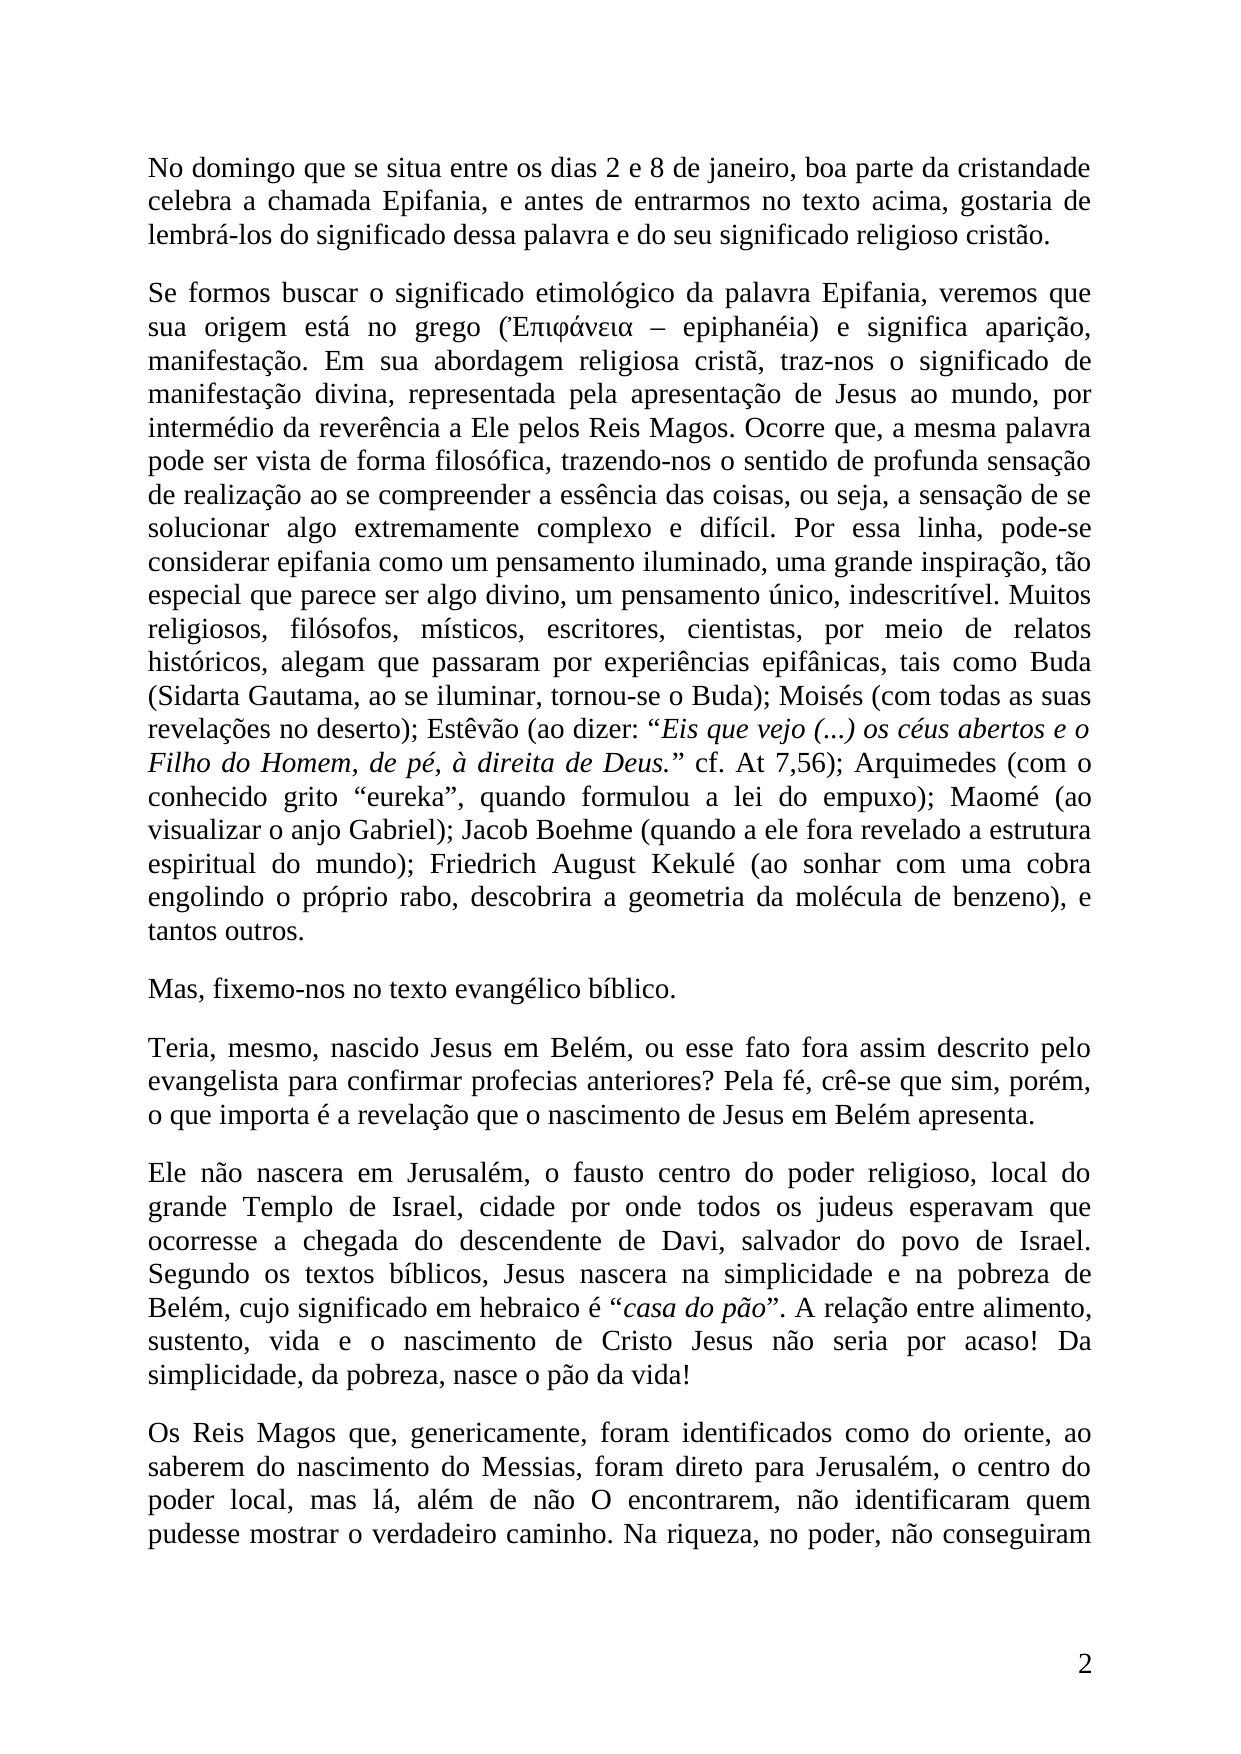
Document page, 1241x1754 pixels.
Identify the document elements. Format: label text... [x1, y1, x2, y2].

text No domingo que se situa entre os dias 2 e 8 de janeiro, boa parte da cristandade celebra a chamada Epifania, e antes de entrarmos no texto acima, gostaria de lembrá-los do significado dessa palavra e do seu significado religioso cristão. [148, 150, 1092, 251]
text Mas, fixemo-nos no texto evangélico bíblico. [148, 971, 1092, 1005]
text Se formos buscar o significado etimológico da palavra Epifania, veremos que sua origem está no grego (Ἐπιφάνεια – epiphanéia) e significa aparição, manifestação. Em sua abordagem religiosa cristã, traz-nos o significado de manifestação divina, representada pela apresentação de Jesus ao mundo, por intermédio da reverência a Ele pelos Reis Magos. Ocorre que, a mesma palavra pode ser vista de forma filosófica, trazendo-nos o sentido de profunda sensação de realização ao se compreender a essência das coisas, ou seja, a sensação de se solucionar algo extremamente complexo e difícil. Por essa linha, pode-se considerar epifania como um pensamento iluminado, uma grande inspiração, tão especial que parece ser algo divino, um pensamento único, indescritível. Muitos religiosos, filósofos, místicos, escritores, cientistas, por meio de relatos históricos, alegam que passaram por experiências epifânicas, tais como Buda (Sidarta Gautama, ao se iluminar, tornou-se o Buda); Moisés (com todas as suas revelações no deserto); Estêvão (ao dizer: “Eis que vejo (...) os céus abertos e o Filho do Homem, de pé, à direita de Deus.” cf. At 7,56); Arquimedes (com o conhecido grito “eureka”, quando formulou a lei do empuxo); Maomé (ao visualizar o anjo Gabriel); Jacob Boehme (quando a ele fora revelado a estrutura espiritual do mundo); Friedrich August Kekulé (ao sonhar com uma cobra engolindo o próprio rabo, descobrira a geometria da molécula de benzeno), e tantos outros. [148, 276, 1092, 946]
text Teria, mesmo, nascido Jesus em Belém, ou esse fato fora assim descrito pelo evangelista para confirmar profecias anteriores? Pela fé, crê-se que sim, porém, o que importa é a revelação que o nascimento de Jesus em Belém apresenta. [148, 1030, 1092, 1131]
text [148, 1415, 1092, 1549]
text Ele não nascera em Jerusalém, o fausto centro do poder religioso, local do grande Templo de Israel, cidade por onde todos os judeus esperavam que ocorresse a chegada do descendente de Davi, salvador do povo de Israel. Segundo os textos bíblicos, Jesus nascera na simplicidade e na pobreza de Belém, cujo significado em hebraico é “casa do pão”. A relação entre alimento, sustento, vida e o nascimento de Cristo Jesus não seria por acaso! Da simplicidade, da pobreza, nasce o pão da vida! [148, 1156, 1092, 1390]
